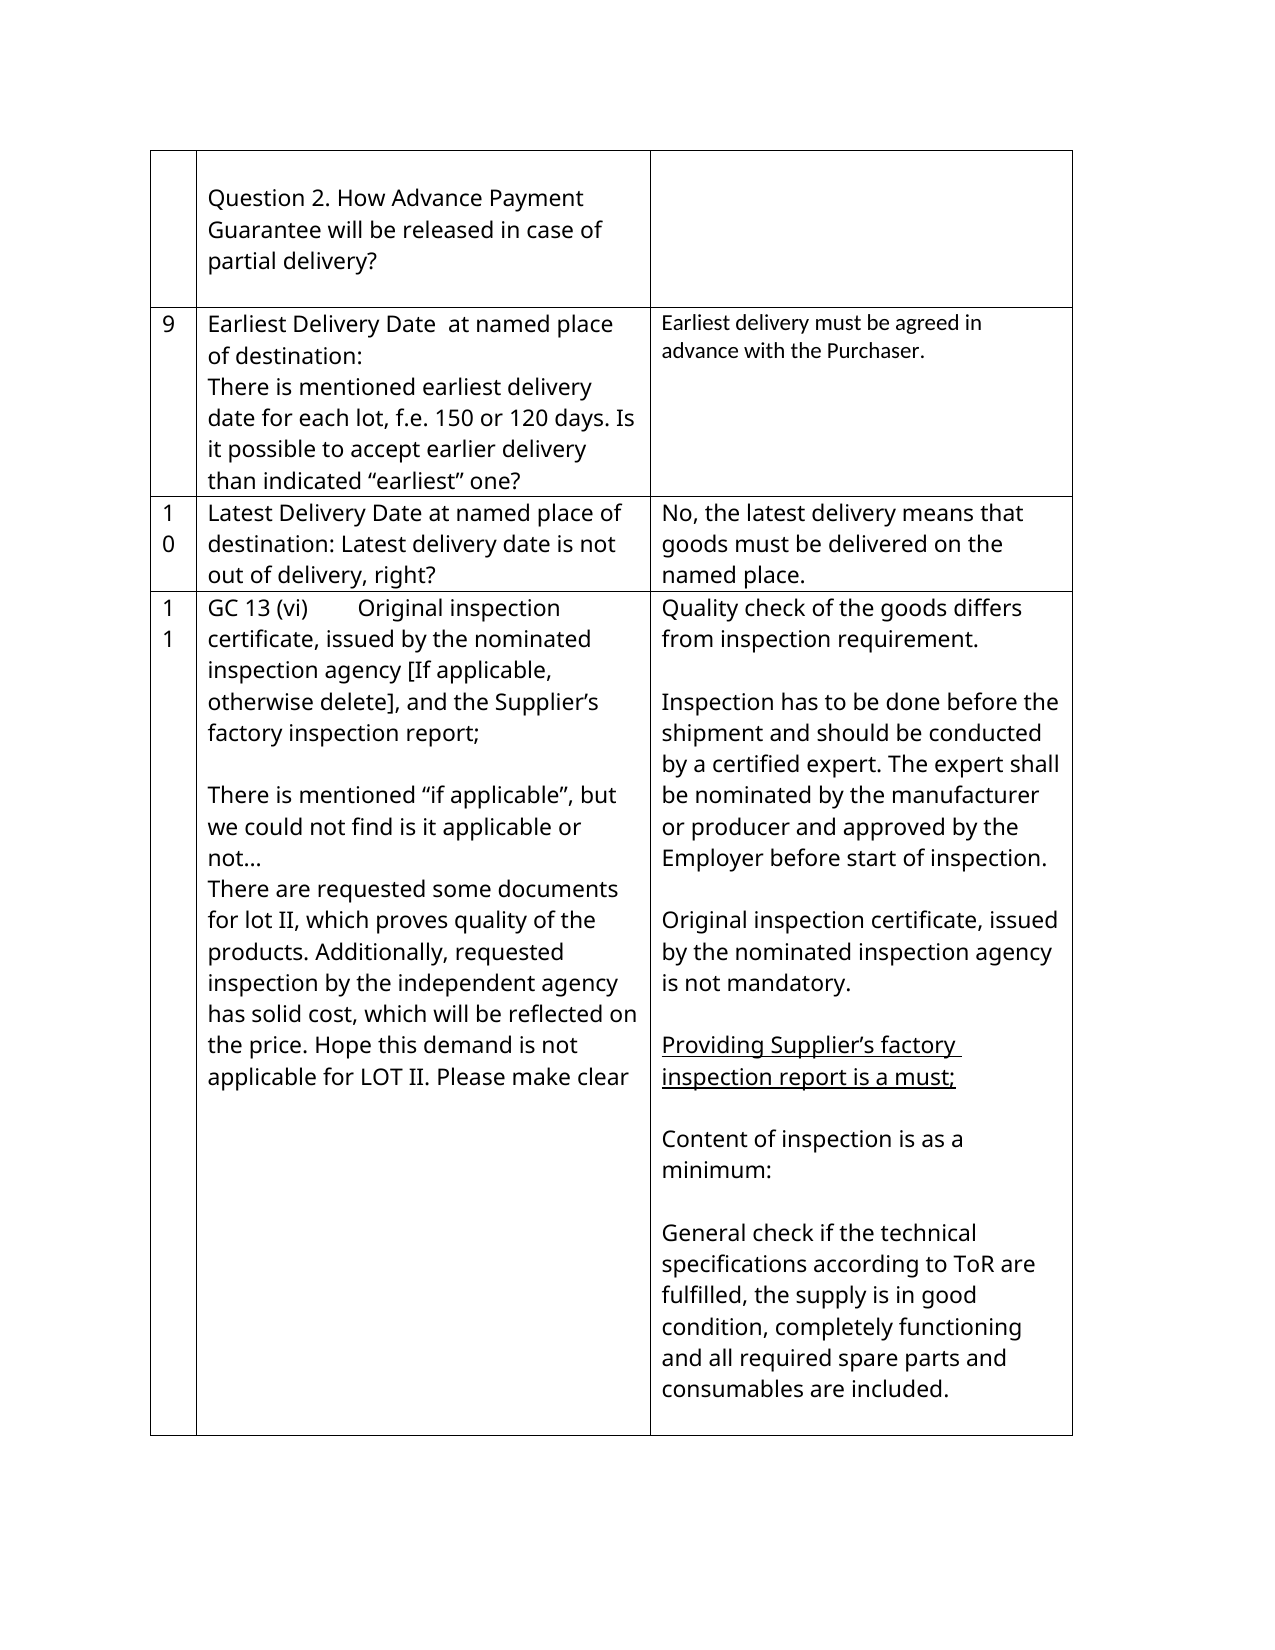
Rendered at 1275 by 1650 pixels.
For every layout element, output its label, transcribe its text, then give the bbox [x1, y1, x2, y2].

table_cell 10 [151, 497, 196, 591]
table_cell Latest Delivery Date at named place of destination: Latest delivery date is not out of delivery, right? [197, 497, 650, 591]
table_cell 11 [151, 592, 196, 1435]
table_cell No, the latest delivery means that goods must be delivered on the named place. [651, 497, 1072, 591]
table_cell GC 13 (vi) Original inspection certificate, issued by the nominated inspection agency [If applicable, otherwise delete], and the Supplier’s factory inspection report; There is mentioned “if applicable”, but we could not find is it applicable or not… There are requested some documents for lot II, which proves quality of the products. Additionally, requested inspection by the independent agency has solid cost, which will be reflected on the price. Hope this demand is not applicable for LOT II. Please make clear [197, 592, 650, 1435]
table_cell 8 [151, 151, 196, 307]
table_cell 9 [151, 308, 196, 496]
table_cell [651, 151, 1072, 307]
table_cell Earliest delivery must be agreed in advance with the Purchaser. [651, 308, 1072, 496]
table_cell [197, 151, 650, 307]
table_cell Earliest Delivery Date at named place of destination: There is mentioned earliest delivery date for each lot, f.e. 150 or 120 days. Is it possible to accept earlier delivery than indicated “earliest” one? [197, 308, 650, 496]
table_cell Quality check of the goods differs from inspection requirement. Inspection has to be done before the shipment and should be conducted by a certified expert. The expert shall be nominated by the manufacturer or producer and approved by the Employer before start of inspection. Original inspection certificate, issued by the nominated inspection agency is not mandatory. Providing Supplier’s factory inspection report is a must; Content of inspection is as a minimum: General check if the technical specifications according to ToR are fulfilled, the supply is in good condition, completely functioning and all required spare parts and consumables are included. [651, 592, 1072, 1435]
